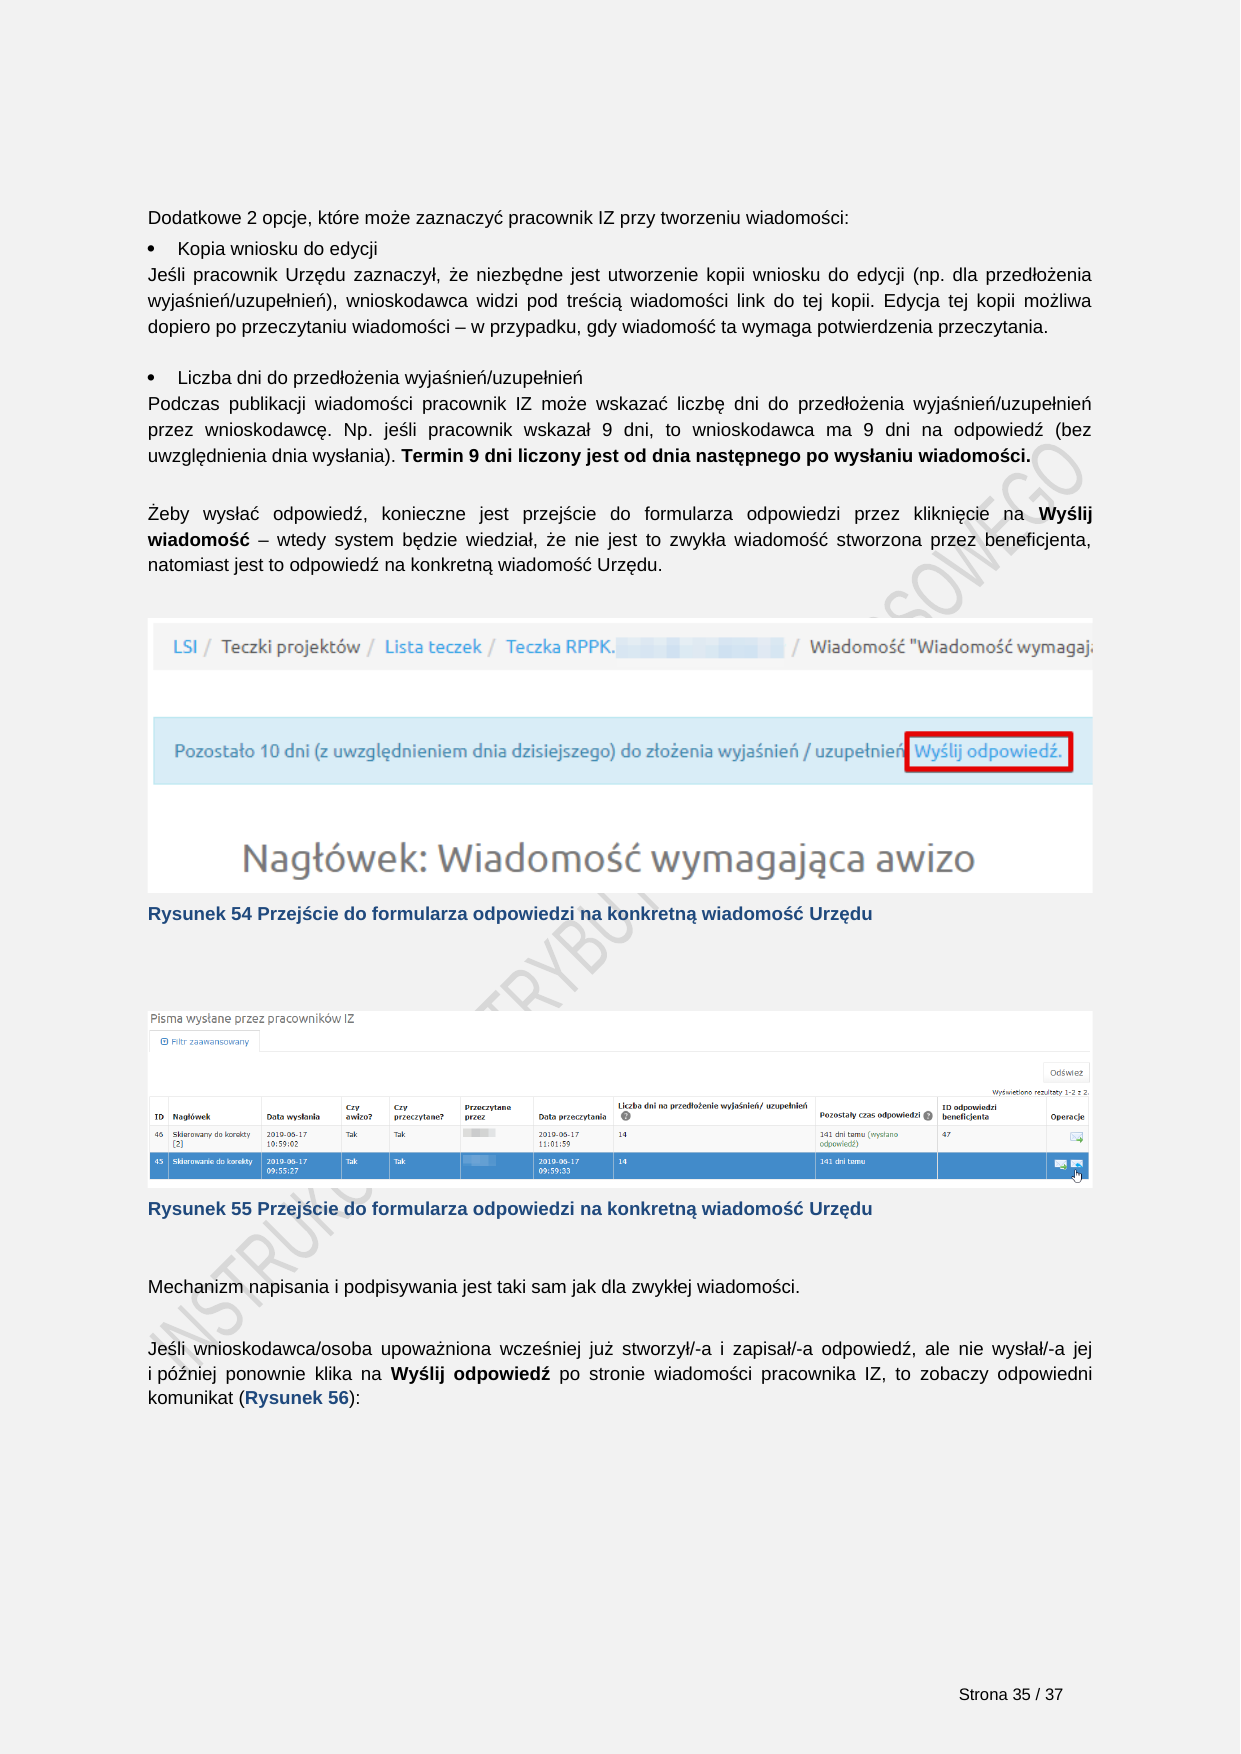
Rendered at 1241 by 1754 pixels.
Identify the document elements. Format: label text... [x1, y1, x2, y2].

text Rysunek 55 Przejście do formularza odpowiedzi na konkretną wiadomość Urzędu [148, 1198, 1093, 1219]
picture [147, 1011, 1093, 1188]
picture [147, 618, 1093, 893]
text Żeby wysłać odpowiedź, konieczne jest przejście do formularza odpowiedzi przez kliknięcie na Wyślij wiadomość – wtedy system będzie wiedział, że nie jest to zwykła wiadomość stworzona przez beneficjenta, natomiast jest to odpowiedź na konkretną wiadomość Urzędu. [148, 503, 1093, 576]
text Mechanizm napisania i podpisywania jest taki sam jak dla zwykłej wiadomości. [148, 1276, 1093, 1297]
list Jeśli pracownik Urzędu zaznaczył, że niezbędne jest utworzenie kopii wniosku do edycji (np. dla przedłożenia wyjaśnień/uzupełnień), wnioskodawca widzi pod treścią wiadomości link do tej kopii. Edycja tej kopii możliwa dopiero po przeczytaniu wiadomości – w przypadku, gdy wiadomość ta wymaga potwierdzenia przeczytania. [148, 264, 1093, 337]
text Jeśli wnioskodawca/osoba upoważniona wcześniej już stworzył/-a i zapisał/-a odpowiedź, ale nie wysłał/-a jej i później ponownie klika na Wyślij odpowiedź po stronie wiadomości pracownika IZ, to zobaczy odpowiedni komunikat (Rysunek 56): [148, 1338, 1093, 1409]
text Dodatkowe 2 opcje, które może zaznaczyć pracownik IZ przy tworzeniu wiadomości: [148, 207, 1093, 228]
list Podczas publikacji wiadomości pracownik IZ może wskazać liczbę dni do przedłożenia wyjaśnień/uzupełnień przez wnioskodawcę. Np. jeśli pracownik wskazał 9 dni, to wnioskodawca ma 9 dni na odpowiedź (bez uwzględnienia dnia wysłania). Termin 9 dni liczony jest od dnia następnego po wysłaniu wiadomości. [148, 393, 1093, 466]
list Kopia wniosku do edycji [148, 238, 1093, 259]
text Rysunek 54 Przejście do formularza odpowiedzi na konkretną wiadomość Urzędu [148, 903, 1093, 924]
list Liczba dni do przedłożenia wyjaśnień/uzupełnień [148, 367, 1093, 389]
